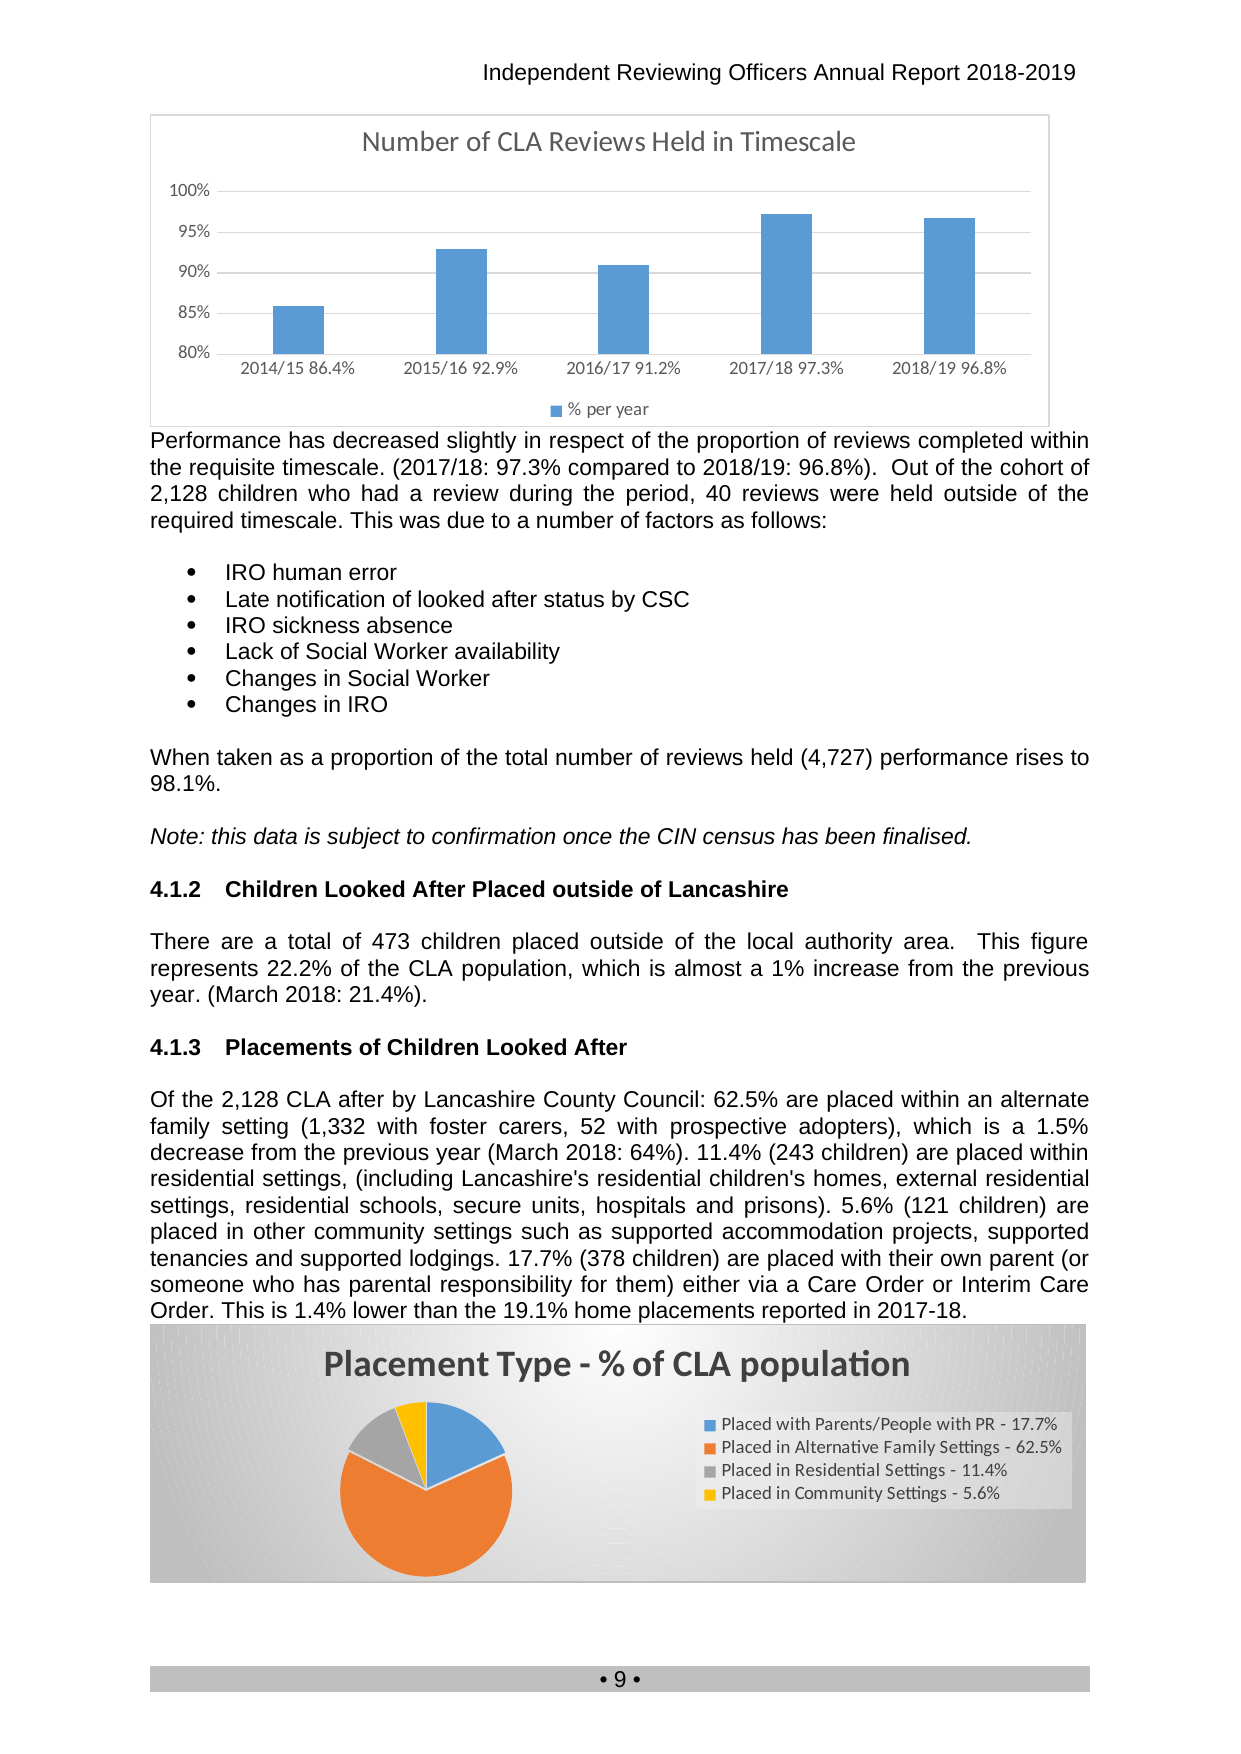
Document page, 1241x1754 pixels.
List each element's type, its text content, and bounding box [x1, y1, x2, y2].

list Placements of Children Looked After [150, 1034, 1090, 1060]
text Note: this data is subject to confirmation once the CIN census has been finalised. [150, 823, 1090, 849]
text There are a total of 473 children placed outside of the local authority area. This figure represents 22.2% of the CLA population, which is almost a 1% increase from the previous year. (March 2018: 21.4%). [150, 928, 1090, 1007]
list Late notification of looked after status by CSC [187, 586, 1090, 612]
list Children Looked After Placed outside of Lancashire [150, 876, 1090, 902]
text Performance has decreased slightly in respect of the proportion of reviews completed within the requisite timescale. (2017/18: 97.3% compared to 2018/19: 96.8%). Out of the cohort of 2,128 children who had a review during the period, 40 reviews were held outside of the required timescale. This was due to a number of factors as follows: [150, 427, 1090, 533]
list Changes in Social Worker [187, 665, 1090, 691]
list IRO human error [187, 559, 1090, 586]
text When taken as a proportion of the total number of reviews held (4,727) performance rises to 98.1%. [150, 744, 1090, 796]
text Of the 2,128 CLA after by Lancashire County Council: 62.5% are placed within an alternate family setting (1,332 with foster carers, 52 with prospective adopters), which is a 1.5% decrease from the previous year (March 2018: 64%). 11.4% (243 children) are placed within residential settings, (including Lancashire's residential children's homes, external residential settings, residential schools, secure units, hospitals and prisons). 5.6% (121 children) are placed in other community settings such as supported accommodation projects, supported tenancies and supported lodgings. 17.7% (378 children) are placed with their own parent (or someone who has parental responsibility for them) either via a Care Order or Interim Care Order. This is 1.4% lower than the 19.1% home placements reported in 2017-18. [150, 1086, 1090, 1323]
list IRO sickness absence [187, 612, 1090, 638]
list Changes in IRO [187, 691, 1090, 717]
list Lack of Social Worker availability [187, 638, 1090, 665]
